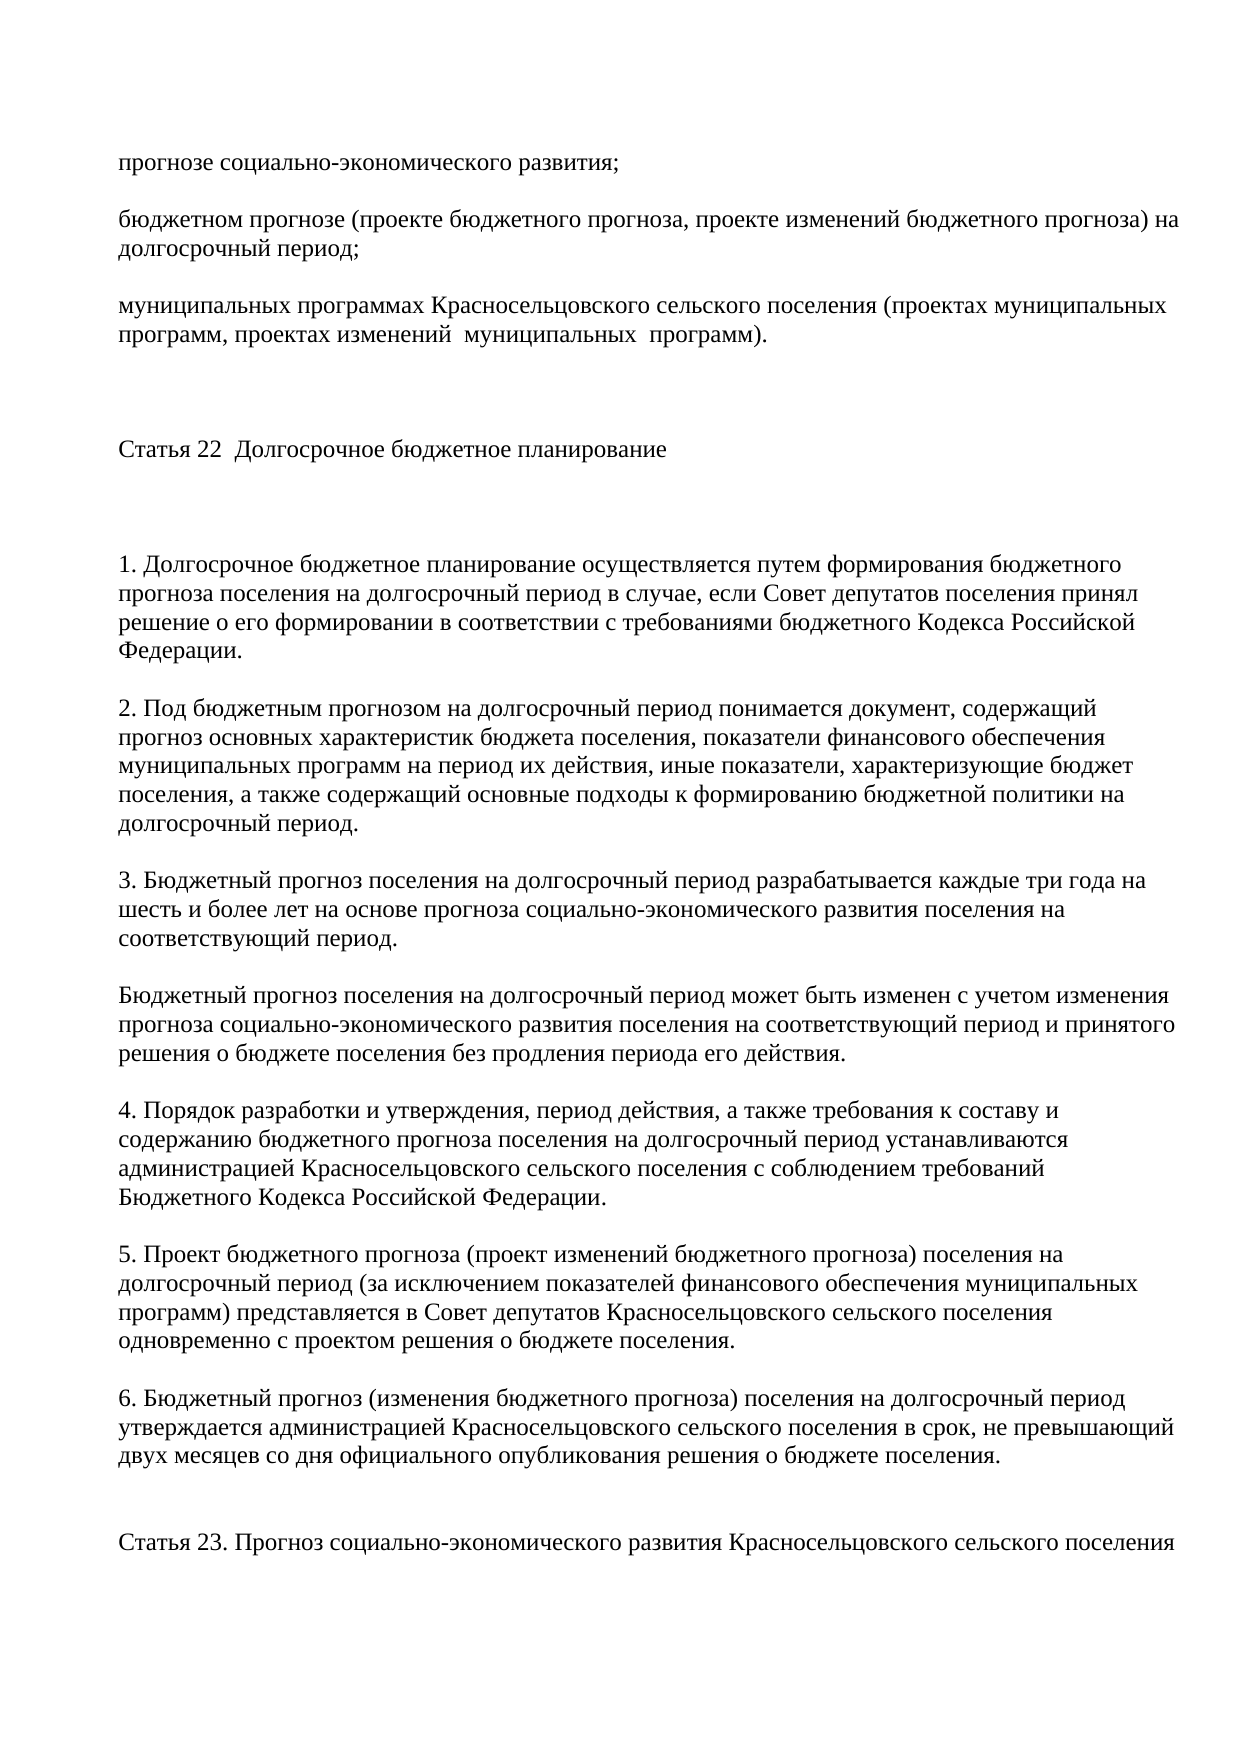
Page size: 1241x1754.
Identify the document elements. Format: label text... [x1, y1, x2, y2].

text 6. Бюджетный прогноз (изменения бюджетного прогноза) поселения на долгосрочный период утверждается администрацией Красносельцовского сельского поселения в срок, не превышающий двух месяцев со дня официального опубликования решения о бюджете поселения. [118, 1383, 1181, 1469]
text 4. Порядок разработки и утверждения, период действия, а также требования к составу и содержанию бюджетного прогноза поселения на долгосрочный период устанавливаются администрацией Красносельцовского сельского поселения с соблюдением требований Бюджетного Кодекса Российской Федерации. [118, 1096, 1181, 1211]
text Статья 23. Прогноз социально-экономического развития Красносельцовского сельского поселения [118, 1527, 1181, 1556]
text 1. Долгосрочное бюджетное планирование осуществляется путем формирования бюджетного прогноза поселения на долгосрочный период в случае, если Совет депутатов поселения принял решение о его формировании в соответствии с требованиями бюджетного Кодекса Российской Федерации. [118, 549, 1181, 664]
text прогнозе социально-экономического развития; [118, 147, 1181, 176]
text бюджетном прогнозе (проекте бюджетного прогноза, проекте изменений бюджетного прогноза) на долгосрочный период; [118, 204, 1181, 262]
text Статья 22 Долгосрочное бюджетное планирование [118, 434, 1181, 463]
text 3. Бюджетный прогноз поселения на долгосрочный период разрабатывается каждые три года на шесть и более лет на основе прогноза социально-экономического развития поселения на соответствующий период. [118, 866, 1181, 952]
text 5. Проект бюджетного прогноза (проект изменений бюджетного прогноза) поселения на долгосрочный период (за исключением показателей финансового обеспечения муниципальных программ) представляется в Совет депутатов Красносельцовского сельского поселения одновременно с проектом решения о бюджете поселения. [118, 1239, 1181, 1354]
text 2. Под бюджетным прогнозом на долгосрочный период понимается документ, содержащий прогноз основных характеристик бюджета поселения, показатели финансового обеспечения муниципальных программ на период их действия, иные показатели, характеризующие бюджет поселения, а также содержащий основные подходы к формированию бюджетной политики на долгосрочный период. [118, 693, 1181, 837]
text муниципальных программах Красносельцовского сельского поселения (проектах муниципальных программ, проектах изменений муниципальных программ). [118, 291, 1181, 348]
text Бюджетный прогноз поселения на долгосрочный период может быть изменен с учетом изменения прогноза социально-экономического развития поселения на соответствующий период и принятого решения о бюджете поселения без продления периода его действия. [118, 981, 1181, 1067]
